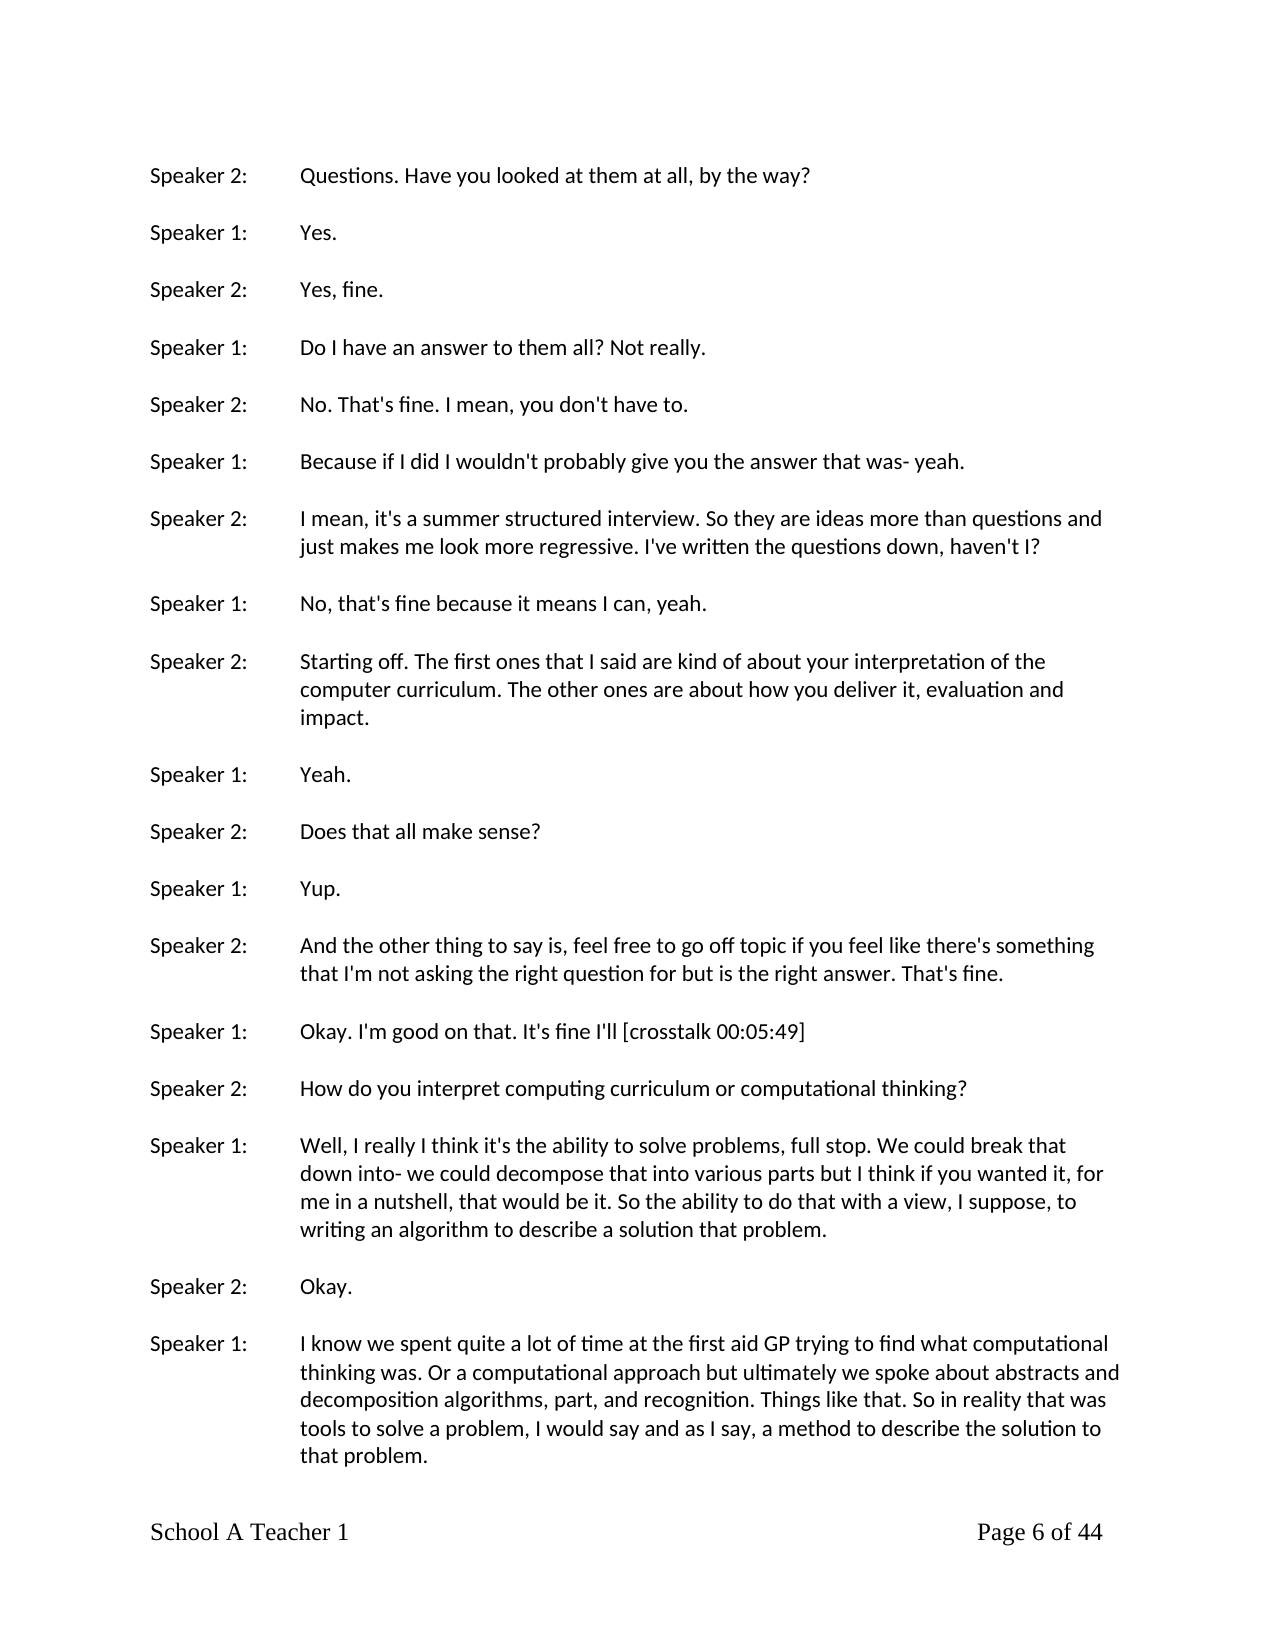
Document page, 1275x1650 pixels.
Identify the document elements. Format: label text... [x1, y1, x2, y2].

text Speaker 1: No, that's fine because it means I can, yeah. [150, 589, 1125, 618]
text Speaker 2: Questions. Have you looked at them at all, by the way? [150, 161, 1125, 189]
text Speaker 2: I mean, it's a summer structured interview. So they are ideas more than questions and just makes me look more regressive. I've written the questions down, haven't I? [150, 504, 1125, 560]
text Speaker 2: Starting off. The first ones that I said are kind of about your interpretation of the computer curriculum. The other ones are about how you deliver it, evaluation and impact. [150, 647, 1125, 731]
text Speaker 1: Yeah. [150, 760, 1125, 788]
text Speaker 2: And the other thing to say is, feel free to go off topic if you feel like there's something that I'm not asking the right question for but is the right answer. That's fine. [150, 932, 1125, 988]
text Speaker 2: Yes, fine. [150, 276, 1125, 304]
text Speaker 2: How do you interpret computing curriculum or computational thinking? [150, 1074, 1125, 1102]
text Speaker 2: Okay. [150, 1272, 1125, 1300]
text Speaker 2: No. That's fine. I mean, you don't have to. [150, 390, 1125, 418]
text Speaker 1: Okay. I'm good on that. It's fine I'll [crosstalk 00:05:49] [150, 1017, 1125, 1045]
text Speaker 1: Do I have an answer to them all? Not really. [150, 333, 1125, 361]
text Speaker 1: Well, I really I think it's the ability to solve problems, full stop. We could break that down into- we could decompose that into various parts but I think if you wanted it, for me in a nutshell, that would be it. So the ability to do that with a view, I suppose, to writing an algorithm to describe a solution that problem. [150, 1131, 1125, 1243]
text Speaker 2: Does that all make sense? [150, 817, 1125, 845]
text Speaker 1: Because if I did I wouldn't probably give you the answer that was- yeah. [150, 447, 1125, 475]
text Speaker 1: I know we spent quite a lot of time at the first aid GP trying to find what computational thinking was. Or a computational approach but ultimately we spoke about abstracts and decomposition algorithms, part, and recognition. Things like that. So in reality that was tools to solve a problem, I would say and as I say, a method to describe the solution to that problem. [150, 1329, 1125, 1470]
text Speaker 1: Yup. [150, 874, 1125, 902]
text Speaker 1: Yes. [150, 218, 1125, 246]
